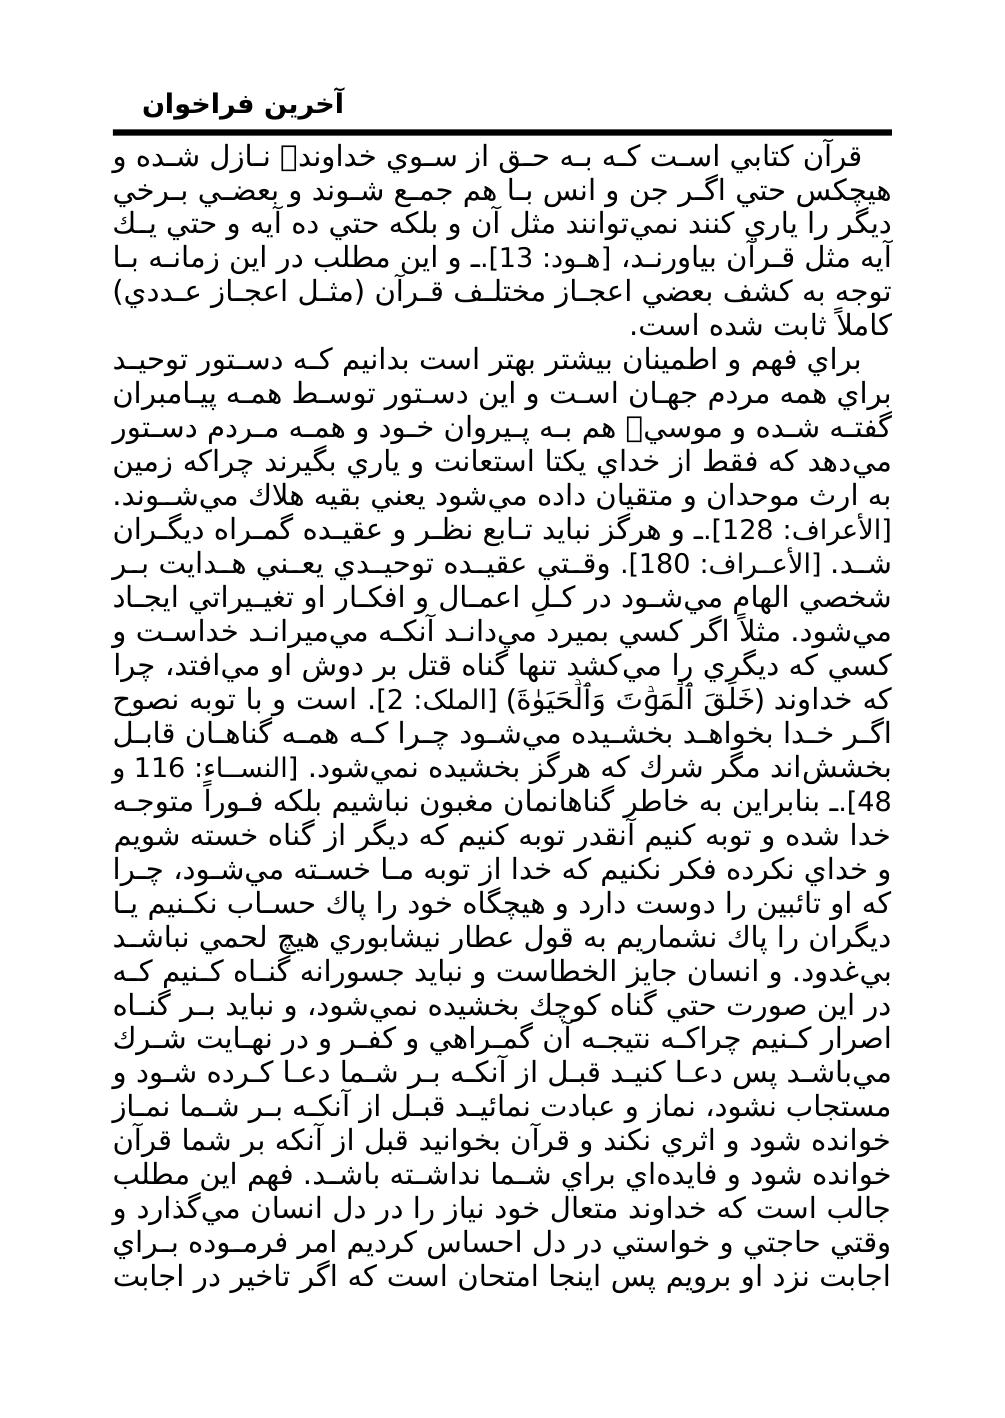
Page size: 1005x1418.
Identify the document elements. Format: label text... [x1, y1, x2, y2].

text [112, 343, 892, 1293]
text قرآن كتابي است كه به حق از سوي خداوند نازل شده و هيچكس حتي اگر جن و انس با هم جمع شوند و بعضي برخي ديگر را ياري كنند نمي‌توانند مثل آن و بلكه حتي ده آيه و حتي يك آيه مثل قرآن بياورند، [هود: 13]. و اين مطلب در اين زمانه با توجه به كشف بعضي اعجاز مختلف قرآن (مثل اعجاز عددي) كاملاً ثابت شده است. [112, 139, 892, 343]
